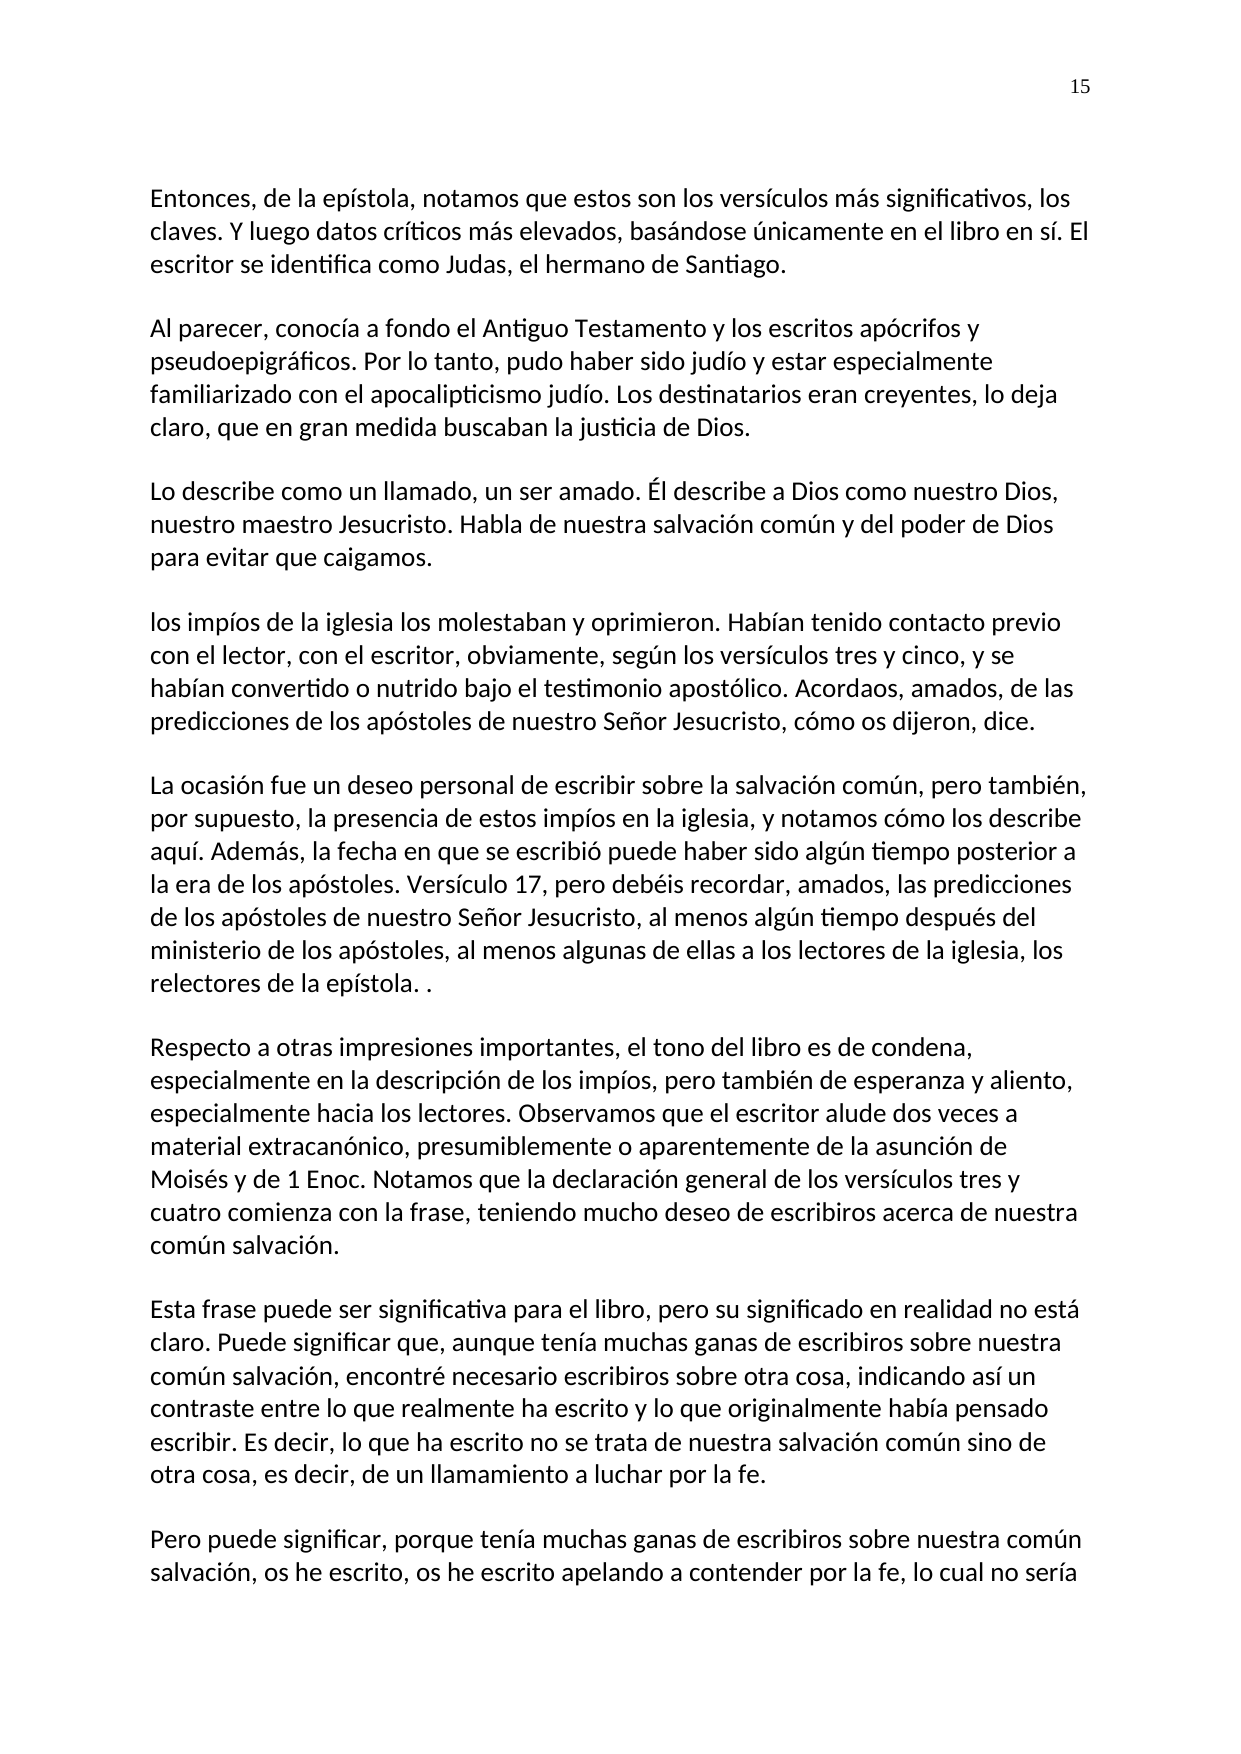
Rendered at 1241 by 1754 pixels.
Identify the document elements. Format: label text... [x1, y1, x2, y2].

text Entonces, de la epístola, notamos que estos son los versículos más significativos, los claves. Y luego datos críticos más elevados, basándose únicamente en el libro en sí. El escritor se identifica como Judas, el hermano de Santiago. [150, 181, 1090, 280]
text Lo describe como un llamado, un ser amado. Él describe a Dios como nuestro Dios, nuestro maestro Jesucristo. Habla de nuestra salvación común y del poder de Dios para evitar que caigamos. [150, 474, 1090, 574]
text Al parecer, conocía a fondo el Antiguo Testamento y los escritos apócrifos y pseudoepigráficos. Por lo tanto, pudo haber sido judío y estar especialmente familiarizado con el apocalipticismo judío. Los destinatarios eran creyentes, lo deja claro, que en gran medida buscaban la justicia de Dios. [150, 311, 1090, 443]
text Esta frase puede ser significativa para el libro, pero su significado en realidad no está claro. Puede significar que, aunque tenía muchas ganas de escribiros sobre nuestra común salvación, encontré necesario escribiros sobre otra cosa, indicando así un contraste entre lo que realmente ha escrito y lo que originalmente había pensado escribir. Es decir, lo que ha escrito no se trata de nuestra salvación común sino de otra cosa, es decir, de un llamamiento a luchar por la fe. [150, 1293, 1090, 1491]
text Respecto a otras impresiones importantes, el tono del libro es de condena, especialmente en la descripción de los impíos, pero también de esperanza y aliento, especialmente hacia los lectores. Observamos que el escritor alude dos veces a material extracanónico, presumiblemente o aparentemente de la asunción de Moisés y de 1 Enoc. Notamos que la declaración general de los versículos tres y cuatro comienza con la frase, teniendo mucho deseo de escribiros acerca de nuestra común salvación. [150, 1030, 1090, 1261]
text La ocasión fue un deseo personal de escribir sobre la salvación común, pero también, por supuesto, la presencia de estos impíos en la iglesia, y notamos cómo los describe aquí. Además, la fecha en que se escribió puede haber sido algún tiempo posterior a la era de los apóstoles. Versículo 17, pero debéis recordar, amados, las predicciones de los apóstoles de nuestro Señor Jesucristo, al menos algún tiempo después del ministerio de los apóstoles, al menos algunas de ellas a los lectores de la iglesia, los relectores de la epístola. . [150, 768, 1090, 999]
text los impíos de la iglesia los molestaban y oprimieron. Habían tenido contacto previo con el lector, con el escritor, obviamente, según los versículos tres y cinco, y se habían convertido o nutrido bajo el testimonio apostólico. Acordaos, amados, de las predicciones de los apóstoles de nuestro Señor Jesucristo, cómo os dijeron, dice. [150, 605, 1090, 737]
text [150, 1522, 1090, 1588]
